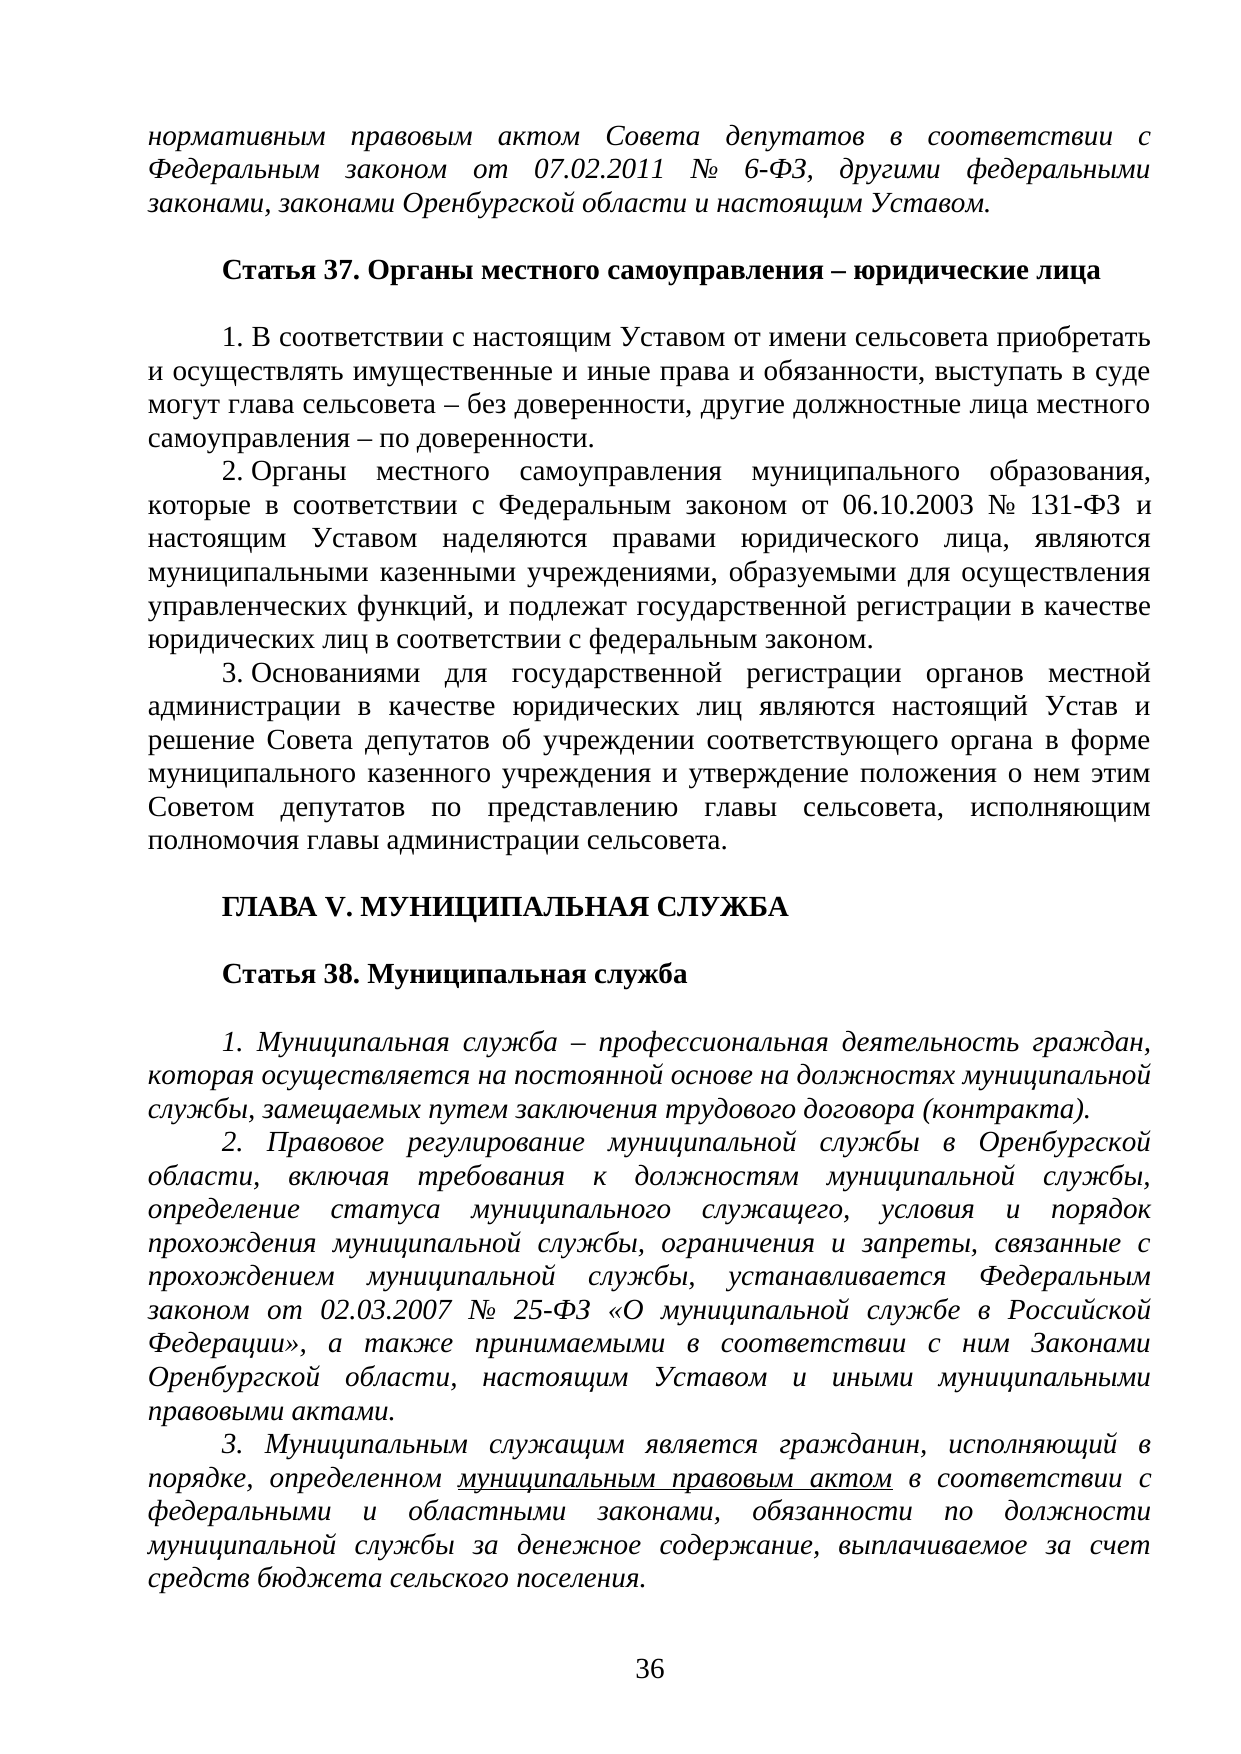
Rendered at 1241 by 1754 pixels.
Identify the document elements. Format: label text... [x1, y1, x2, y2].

text ГЛАВА V. МУНИЦИПАЛЬНАЯ СЛУЖБА [148, 889, 1152, 923]
text 2. Правовое регулирование муниципальной службы в Оренбургской области, включая требования к должностям муниципальной службы, определение статуса муниципального служащего, условия и порядок прохождения муниципальной службы, ограничения и запреты, связанные с прохождением муниципальной службы, устанавливается Федеральным законом от 02.03.2007 № 25-ФЗ «О муниципальной службе в Российской Федерации», а также принимаемыми в соответствии с ним Законами Оренбургской области, настоящим Уставом и иными муниципальными правовыми актами. [148, 1124, 1152, 1426]
text 3. Основаниями для государственной регистрации органов местной администрации в качестве юридических лиц являются настоящий Устав и решение Совета депутатов об учреждении соответствующего органа в форме муниципального казенного учреждения и утверждение положения о нем этим Советом депутатов по представлению главы сельсовета, исполняющим полномочия главы администрации сельсовета. [148, 655, 1152, 856]
text Статья 38. Муниципальная служба [148, 957, 1152, 990]
text 1. В соответствии с настоящим Уставом от имени сельсовета приобретать и осуществлять имущественные и иные права и обязанности, выступать в суде могут глава сельсовета – без доверенности, другие должностные лица местного самоуправления – по доверенности. [148, 319, 1152, 453]
text 2. Органы местного самоуправления муниципального образования, которые в соответствии с Федеральным законом от 06.10.2003 № 131-ФЗ и настоящим Уставом наделяются правами юридического лица, являются муниципальными казенными учреждениями, образуемыми для осуществления управленческих функций, и подлежат государственной регистрации в качестве юридических лиц в соответствии с федеральным законом. [148, 453, 1152, 655]
text Статья 37. Органы местного самоуправления – юридические лица [148, 252, 1152, 286]
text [148, 118, 1152, 219]
text 1. Муниципальная служба – профессиональная деятельность граждан, которая осуществляется на постоянной основе на должностях муниципальной службы, замещаемых путем заключения трудового договора (контракта). [148, 1024, 1152, 1124]
text 3. Муниципальным служащим является гражданин, исполняющий в порядке, определенном муниципальным правовым актом в соответствии с федеральными и областными законами, обязанности по должности муниципальной службы за денежное содержание, выплачиваемое за счет средств бюджета сельского поселения. [148, 1426, 1152, 1594]
